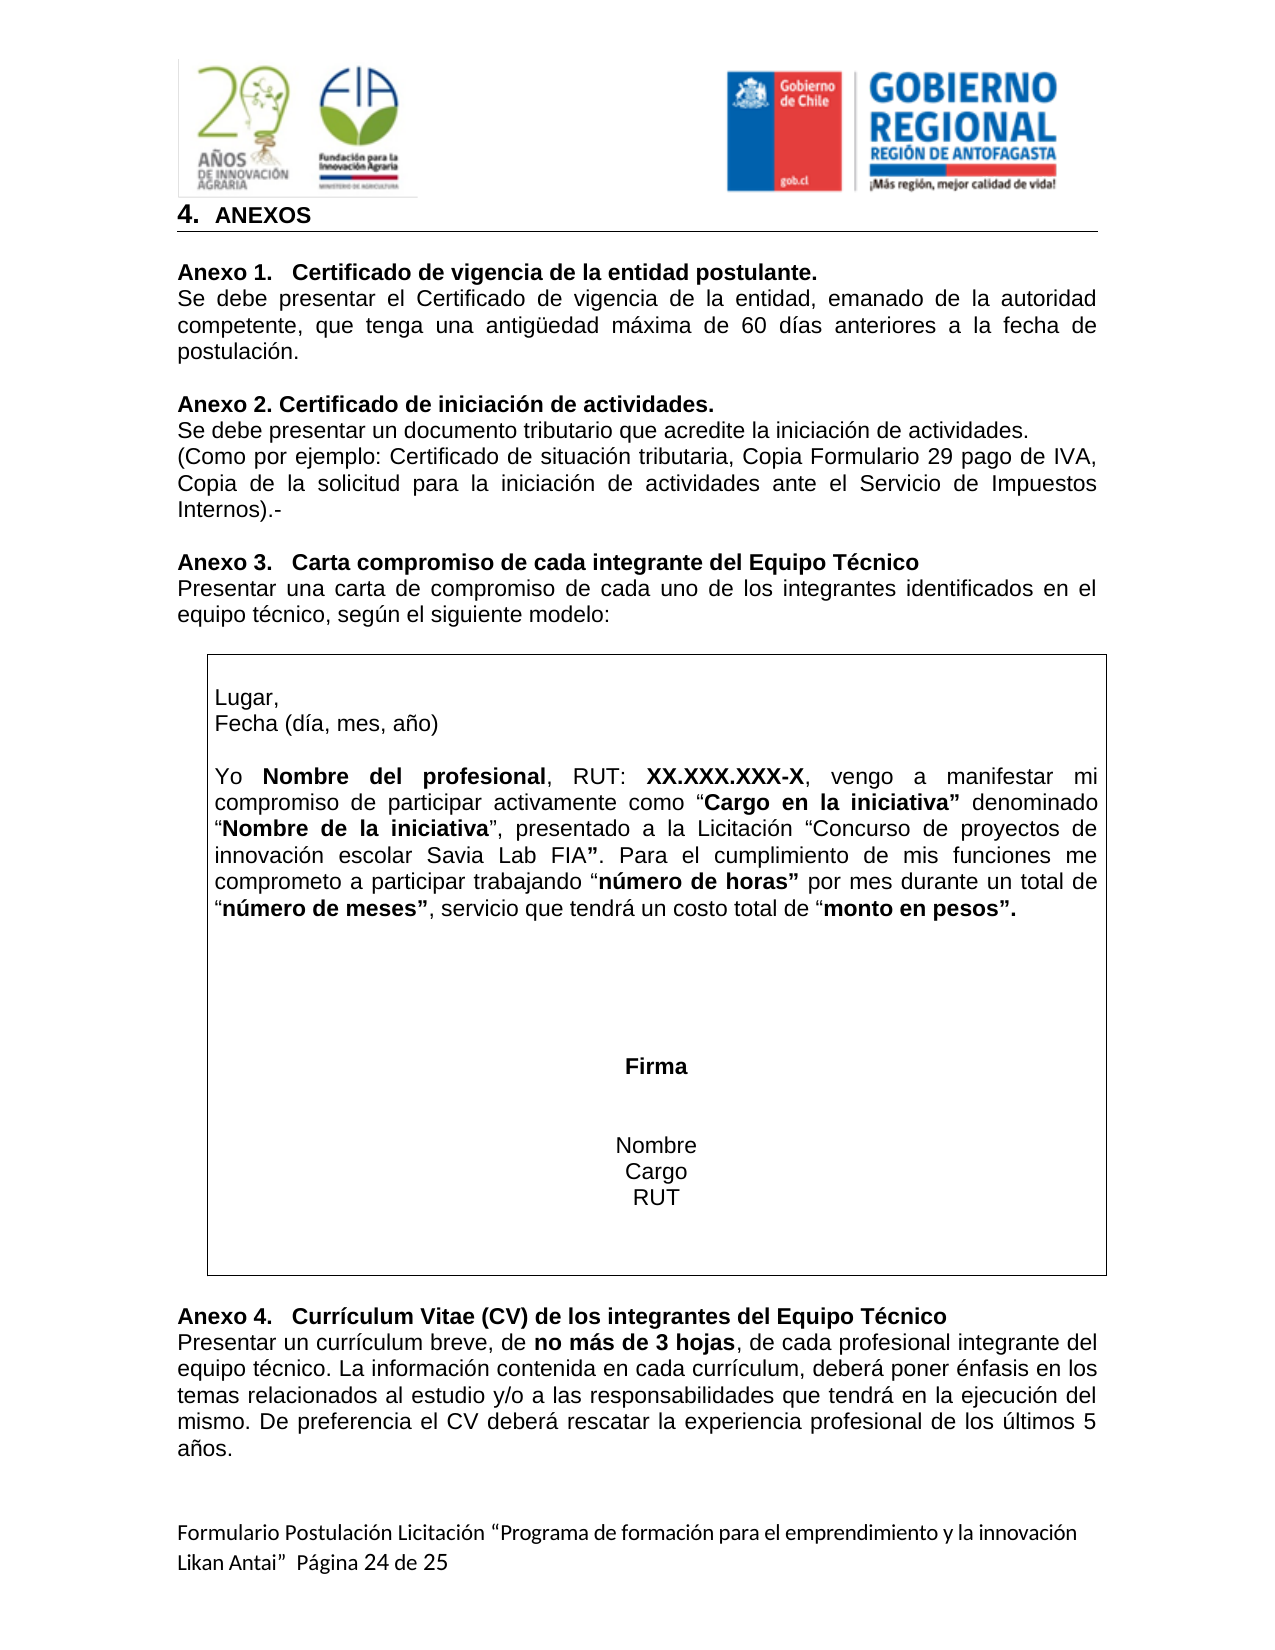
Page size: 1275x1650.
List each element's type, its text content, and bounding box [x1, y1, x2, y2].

list Nombre [208, 1128, 1106, 1155]
list Anexo 4. Currículum Vitae (CV) de los integrantes del Equipo Técnico [177, 1303, 1098, 1329]
list Anexo 1. Certificado de vigencia de la entidad postulante. [177, 259, 1098, 285]
picture [177, 59, 418, 199]
text Anexo 2. Certificado de iniciación de actividades. [177, 391, 1098, 417]
text Se debe presentar un documento tributario que acredite la iniciación de actividades. [177, 417, 1098, 443]
list Presentar un currículum breve, de no más de 3 hojas, de cada profesional integrante del equipo técnico. La información contenida en cada currículum, deberá poner énfasis en los temas relacionados al estudio y/o a las responsabilidades que tendrá en la ejecución del mismo. De preferencia el CV deberá rescatar la experiencia profesional de los últimos 5 años. [177, 1329, 1098, 1461]
list Presentar una carta de compromiso de cada uno de los integrantes identificados en el equipo técnico, según el siguiente modelo: [177, 575, 1098, 628]
text Fecha (día, mes, año) [208, 707, 1106, 733]
text Yo Nombre del profesional, RUT: XX.XXX.XXX-X, vengo a manifestar mi compromiso de participar activamente como “Cargo en la iniciativa” denominado “Nombre de la iniciativa”, presentado a la Licitación “Concurso de proyectos de innovación escolar Savia Lab FIA”. Para el cumplimiento de mis funciones me comprometo a participar trabajando “número de horas” por mes durante un total de “número de meses”, servicio que tendrá un costo total de “monto en pesos”. [208, 759, 1106, 918]
picture [723, 66, 1063, 199]
subtitle ANEXOS [177, 198, 1098, 231]
list Se debe presentar el Certificado de vigencia de la entidad, emanado de la autoridad competente, que tenga una antigüedad máxima de 60 días anteriores a la fecha de postulación. [177, 285, 1098, 364]
list Cargo [208, 1155, 1106, 1181]
list RUT [208, 1181, 1106, 1275]
list Anexo 3. Carta compromiso de cada integrante del Equipo Técnico [177, 549, 1098, 575]
list Firma [208, 1049, 1106, 1076]
text Lugar, [208, 681, 1106, 707]
text (Como por ejemplo: Certificado de situación tributaria, Copia Formulario 29 pago de IVA, Copia de la solicitud para la iniciación de actividades ante el Servicio de Impuestos Internos).- [177, 443, 1098, 522]
